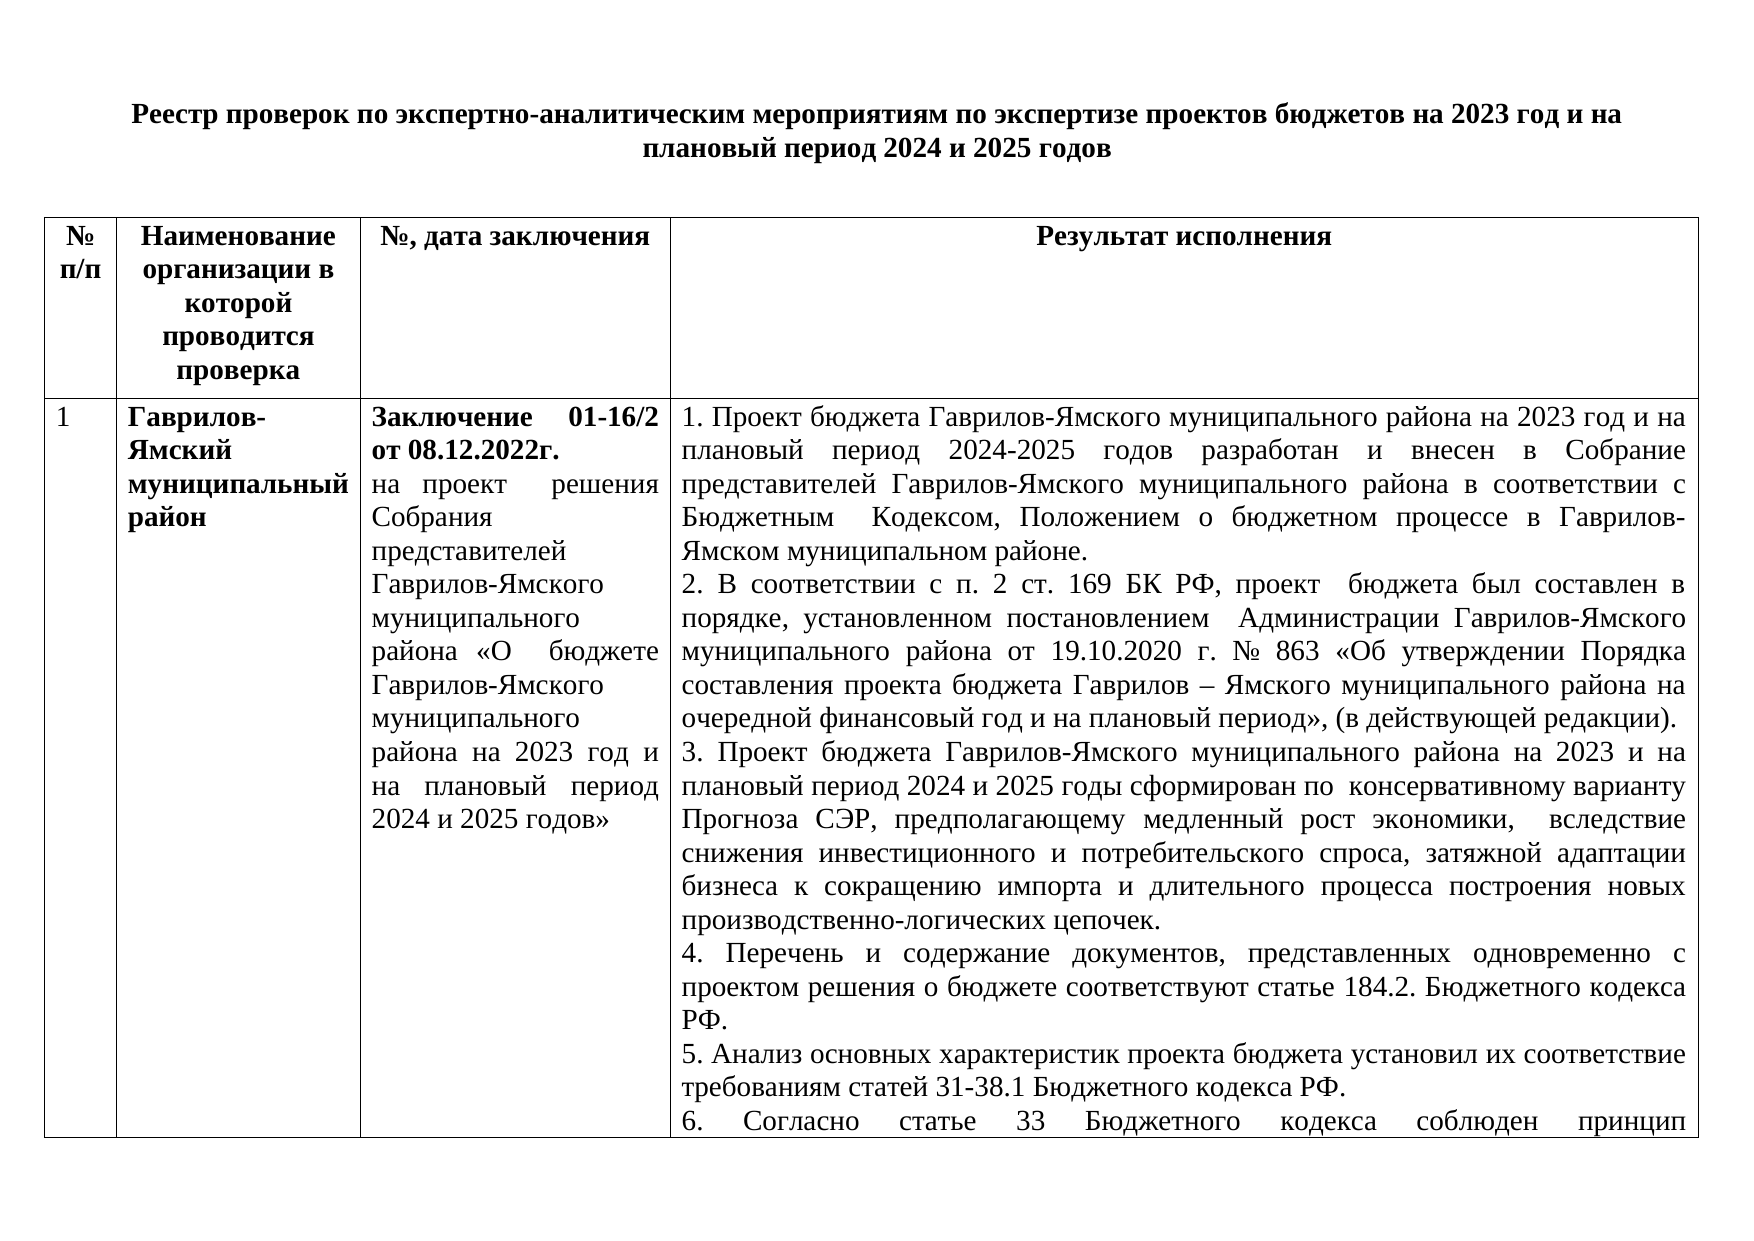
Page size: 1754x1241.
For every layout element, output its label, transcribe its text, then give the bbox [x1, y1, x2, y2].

text Реестр проверок по экспертно-аналитическим мероприятиям по экспертизе проектов бюджетов на 2023 год и на плановый период 2024 и 2025 годов [118, 97, 1636, 164]
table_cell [671, 399, 1698, 1137]
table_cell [361, 399, 670, 1137]
table_header № п/п [45, 218, 116, 398]
table_header Результат исполнения [671, 218, 1698, 398]
table_header №, дата заключения [361, 218, 670, 398]
table_cell 1 [45, 399, 116, 1137]
table_header Наименование организации в которой проводится проверка [117, 218, 360, 398]
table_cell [117, 399, 360, 1137]
